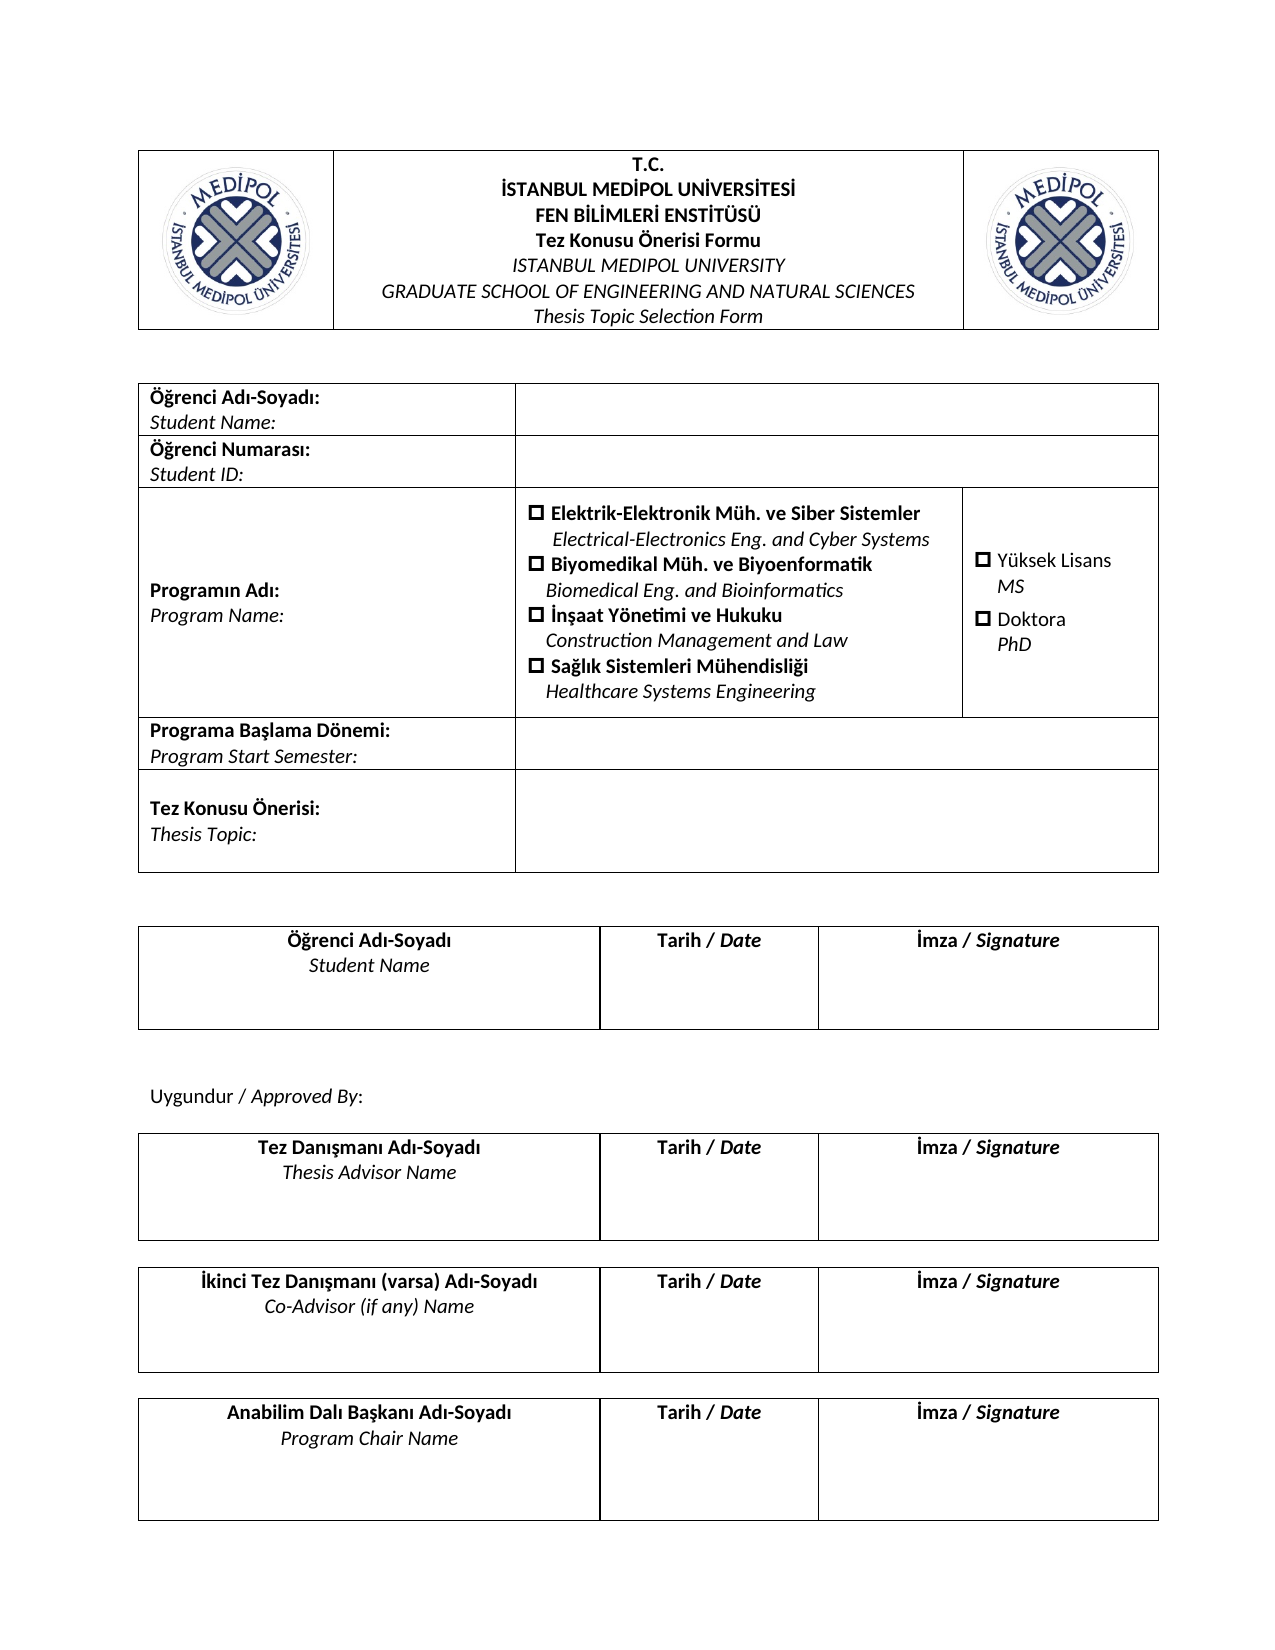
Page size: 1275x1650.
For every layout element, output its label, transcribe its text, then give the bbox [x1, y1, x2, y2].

table_cell Programa Başlama Dönemi: Program Start Semester: [139, 718, 515, 768]
table_cell [516, 436, 1158, 487]
table_header Tez Danışmanı Adı-Soyadı Thesis Advisor Name [139, 1134, 599, 1240]
table_header [964, 151, 1158, 329]
table_header Öğrenci Adı-Soyadı Student Name [139, 927, 599, 1029]
table_cell Öğrenci Numarası: Student ID: [139, 436, 515, 487]
table_header İmza / Signature [819, 1399, 1158, 1520]
table_header Tarih / Date [601, 1399, 818, 1520]
table_cell [516, 770, 1158, 872]
table_header Anabilim Dalı Başkanı Adı-Soyadı Program Chair Name [139, 1399, 599, 1520]
table_cell Tez Konusu Önerisi: Thesis Topic: [139, 770, 515, 872]
table_header [139, 151, 333, 329]
table_header Tarih / Date [601, 1268, 818, 1372]
table_header Öğrenci Adı-Soyadı: Student Name: [139, 384, 515, 435]
picture [977, 159, 1144, 321]
table_cell Programın Adı: Program Name: [139, 488, 515, 717]
table_header İkinci Tez Danışmanı (varsa) Adı-Soyadı Co-Advisor (if any) Name [139, 1268, 599, 1372]
picture [153, 159, 319, 321]
table_header T.C. İSTANBUL MEDİPOL UNİVERSİTESİ FEN BİLİMLERİ ENSTİTÜSÜ Tez Konusu Önerisi Formu ISTANBUL MEDIPOL UNIVERSITY GRADUATE SCHOOL OF ENGINEERING AND NATURAL SCIENCES Thesis Topic Selection Form [334, 151, 963, 329]
table_header İmza / Signature [819, 927, 1158, 1029]
table_header İmza / Signature [819, 1268, 1158, 1372]
text Uygundur / Approved By: [150, 1083, 1125, 1108]
table_cell Yüksek Lisans MS Doktora PhD [963, 488, 1158, 717]
table_cell Elektrik-Elektronik Müh. ve Siber Sistemler Electrical-Electronics Eng. and Cyber Systems Biyomedikal Müh. ve Biyoenformatik Biomedical Eng. and Bioinformatics İnşaat Yönetimi ve Hukuku Construction Management and Law Sağlık Sistemleri Mühendisliği Healthcare Systems Engineering [516, 488, 962, 717]
table_header [516, 384, 1158, 435]
table_header İmza / Signature [819, 1134, 1158, 1240]
table_cell [516, 718, 1158, 768]
table_header Tarih / Date [601, 927, 818, 1029]
table_header Tarih / Date [601, 1134, 818, 1240]
